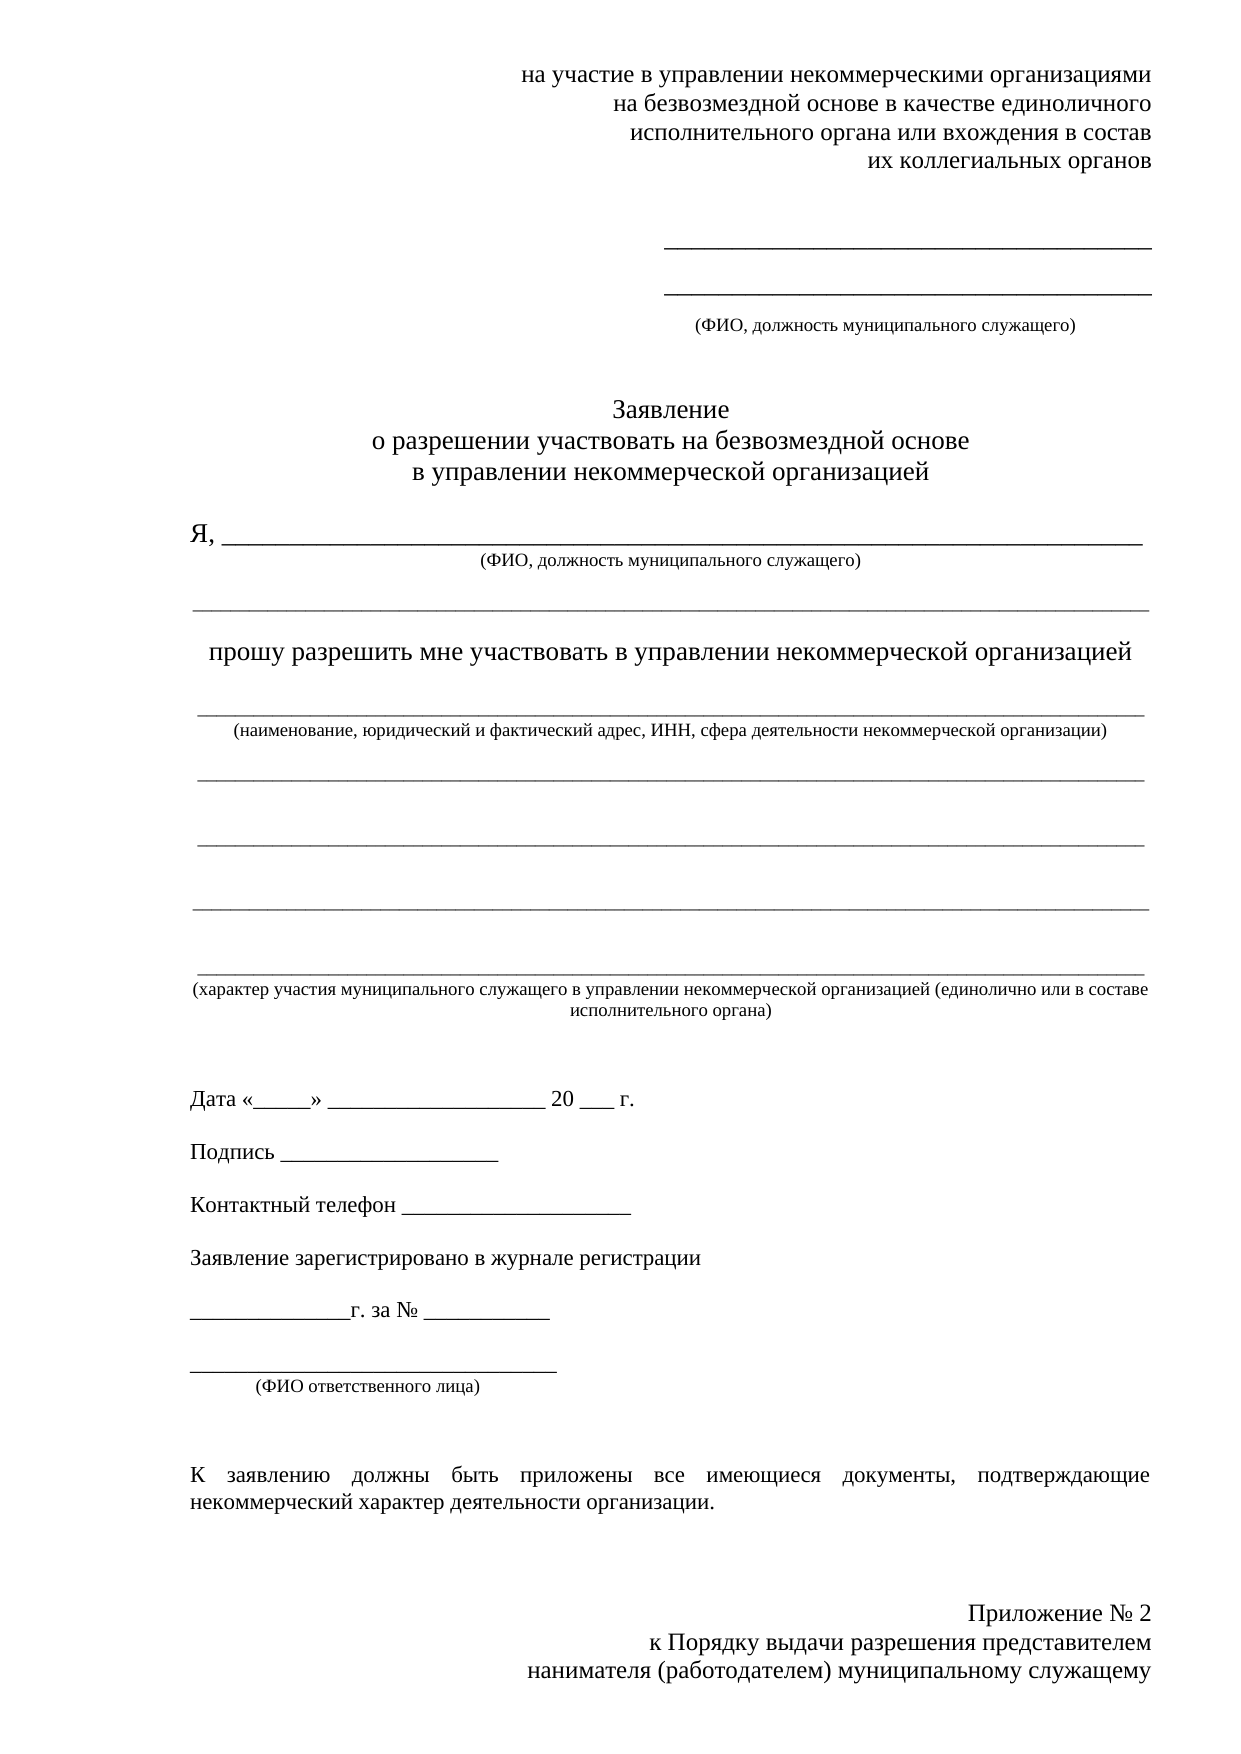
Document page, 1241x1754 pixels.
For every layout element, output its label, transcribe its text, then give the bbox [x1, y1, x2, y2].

text к Порядку выдачи разрешения представителем [190, 1627, 1152, 1656]
text _____________________________________________________________________________________________________ [190, 762, 1152, 783]
text (характер участия муниципального служащего в управлении некоммерческой организацией (единолично или в составе исполнительного органа) [190, 978, 1152, 1021]
text Контактный телефон ____________________ [190, 1191, 1152, 1217]
text прошу разрешить мне участвовать в управлении некоммерческой организацией [190, 635, 1152, 666]
text ______________________________________________________________________________________________________ [190, 592, 1152, 613]
text исполнительного органа или вхождения в состав [190, 117, 1152, 145]
text (ФИО, должность муниципального служащего) [190, 549, 1152, 570]
text на безвозмездной основе в качестве единоличного [190, 88, 1152, 117]
text ______________г. за № ___________ [190, 1296, 1152, 1323]
text ______________________________________________________________________________________________________ [190, 891, 1152, 913]
text _____________________________________________________________________________________________________ [190, 827, 1152, 848]
text их коллегиальных органов [190, 145, 1152, 174]
text нанимателя (работодателем) муниципальному служащему [190, 1656, 1152, 1684]
text о разрешении участвовать на безвозмездной основе [190, 424, 1152, 455]
text ____________________________________ [190, 221, 1152, 252]
text Я, ____________________________________________________________________ [190, 518, 1152, 549]
text Подпись ___________________ [190, 1138, 1152, 1164]
text (ФИО, должность муниципального служащего) [190, 314, 1152, 336]
text (наименование, юридический и фактический адрес, ИНН, сфера деятельности некоммерческой организации) [190, 719, 1152, 740]
text Приложение № 2 [190, 1598, 1152, 1627]
text _____________________________________________________________________________________________________ [190, 956, 1152, 978]
text Заявление [190, 393, 1152, 424]
text (ФИО ответственного лица) [190, 1375, 1152, 1397]
text на участие в управлении некоммерческими организациями [190, 59, 1152, 88]
text Дата «_____» ___________________ 20 ___ г. [190, 1085, 1152, 1112]
text в управлении некоммерческой организацией [190, 455, 1152, 486]
text _____________________________________________________________________________________________________ [190, 697, 1152, 719]
text К заявлению должны быть приложены все имеющиеся документы, подтверждающие некоммерческий характер деятельности организации. [190, 1462, 1152, 1514]
text Заявление зарегистрировано в журнале регистрации [190, 1243, 1152, 1270]
text ________________________________ [190, 1349, 1152, 1375]
text ____________________________________ [190, 267, 1152, 298]
